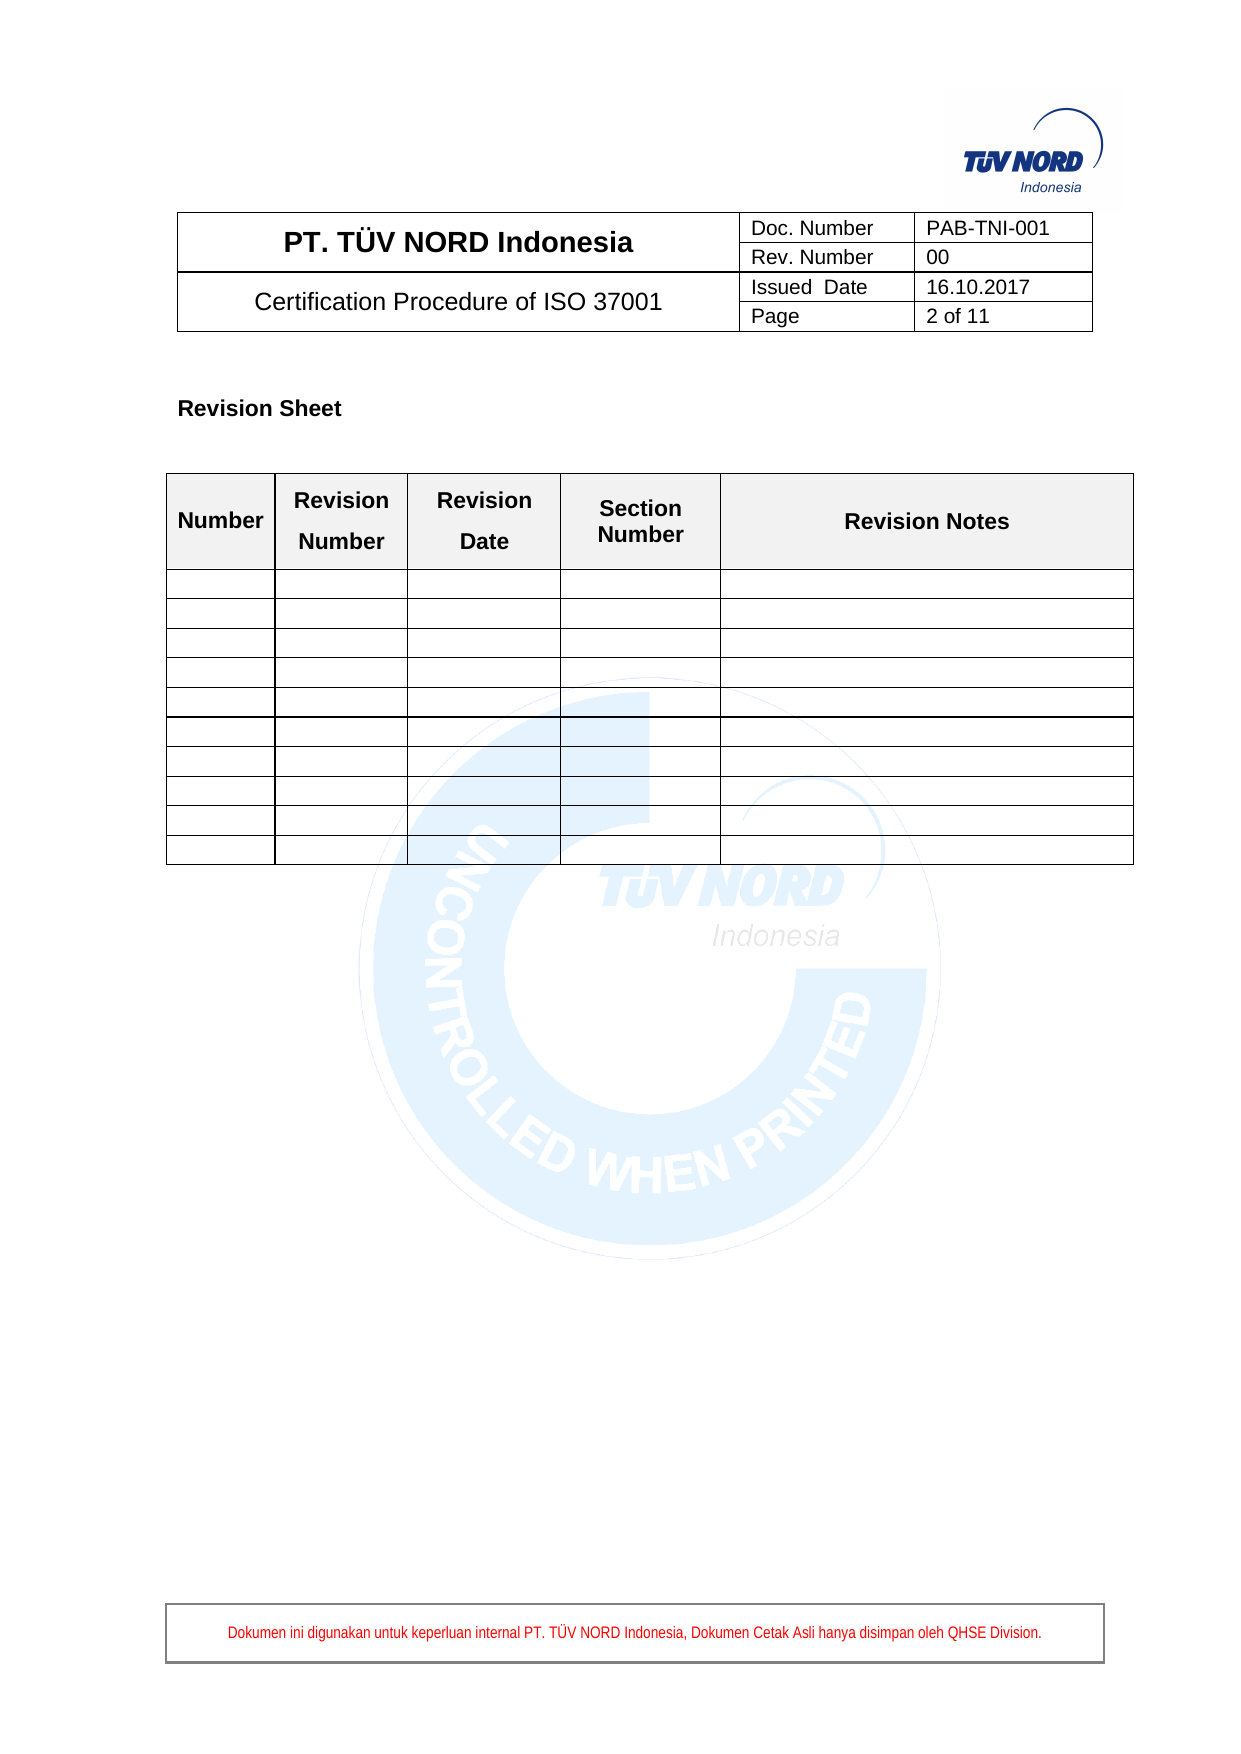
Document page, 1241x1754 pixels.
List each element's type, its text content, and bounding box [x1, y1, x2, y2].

table_cell [721, 658, 1133, 687]
table_header Revision Number [276, 474, 407, 568]
table_cell [167, 688, 274, 716]
table_cell [721, 629, 1133, 657]
table_cell [167, 747, 274, 776]
picture [945, 87, 1123, 213]
table_header Section Number [561, 474, 720, 568]
table_cell [561, 836, 720, 864]
table_cell [276, 629, 407, 657]
table_cell [561, 570, 720, 598]
table_cell [721, 806, 1133, 835]
table_cell [721, 718, 1133, 746]
table_cell [408, 777, 560, 805]
table_cell [408, 747, 560, 776]
table_cell [276, 806, 407, 835]
table_cell [408, 658, 560, 687]
table_cell [276, 599, 407, 628]
table_cell [561, 599, 720, 628]
table_cell [167, 836, 274, 864]
table_cell [561, 747, 720, 776]
table_cell [408, 688, 560, 716]
table_cell [561, 777, 720, 805]
table_cell [408, 718, 560, 746]
table_cell [167, 570, 274, 598]
table_cell [276, 777, 407, 805]
table_cell [276, 836, 407, 864]
table_cell [276, 658, 407, 687]
table_cell [167, 718, 274, 746]
table_cell [561, 658, 720, 687]
table_cell [408, 806, 560, 835]
table_cell [721, 747, 1133, 776]
table_cell [561, 718, 720, 746]
table_cell [167, 658, 274, 687]
table_cell [276, 570, 407, 598]
table_cell [276, 688, 407, 716]
table_cell [561, 806, 720, 835]
table_cell [167, 806, 274, 835]
table_cell [561, 629, 720, 657]
table_cell [721, 570, 1133, 598]
table_cell [167, 629, 274, 657]
table_cell [721, 599, 1133, 628]
table_cell [721, 777, 1133, 805]
table_cell [721, 688, 1133, 716]
table_cell [167, 777, 274, 805]
table_cell [167, 599, 274, 628]
table_cell [561, 688, 720, 716]
table_cell [408, 629, 560, 657]
table_header Number [167, 474, 274, 568]
table_cell [408, 599, 560, 628]
table_cell [276, 718, 407, 746]
table_cell [721, 836, 1133, 864]
table_cell [408, 836, 560, 864]
table_header Revision Notes [721, 474, 1133, 568]
subtitle Revision Sheet [177, 395, 1122, 422]
table_header Revision Date [408, 474, 560, 568]
table_cell [276, 747, 407, 776]
table_cell [408, 570, 560, 598]
